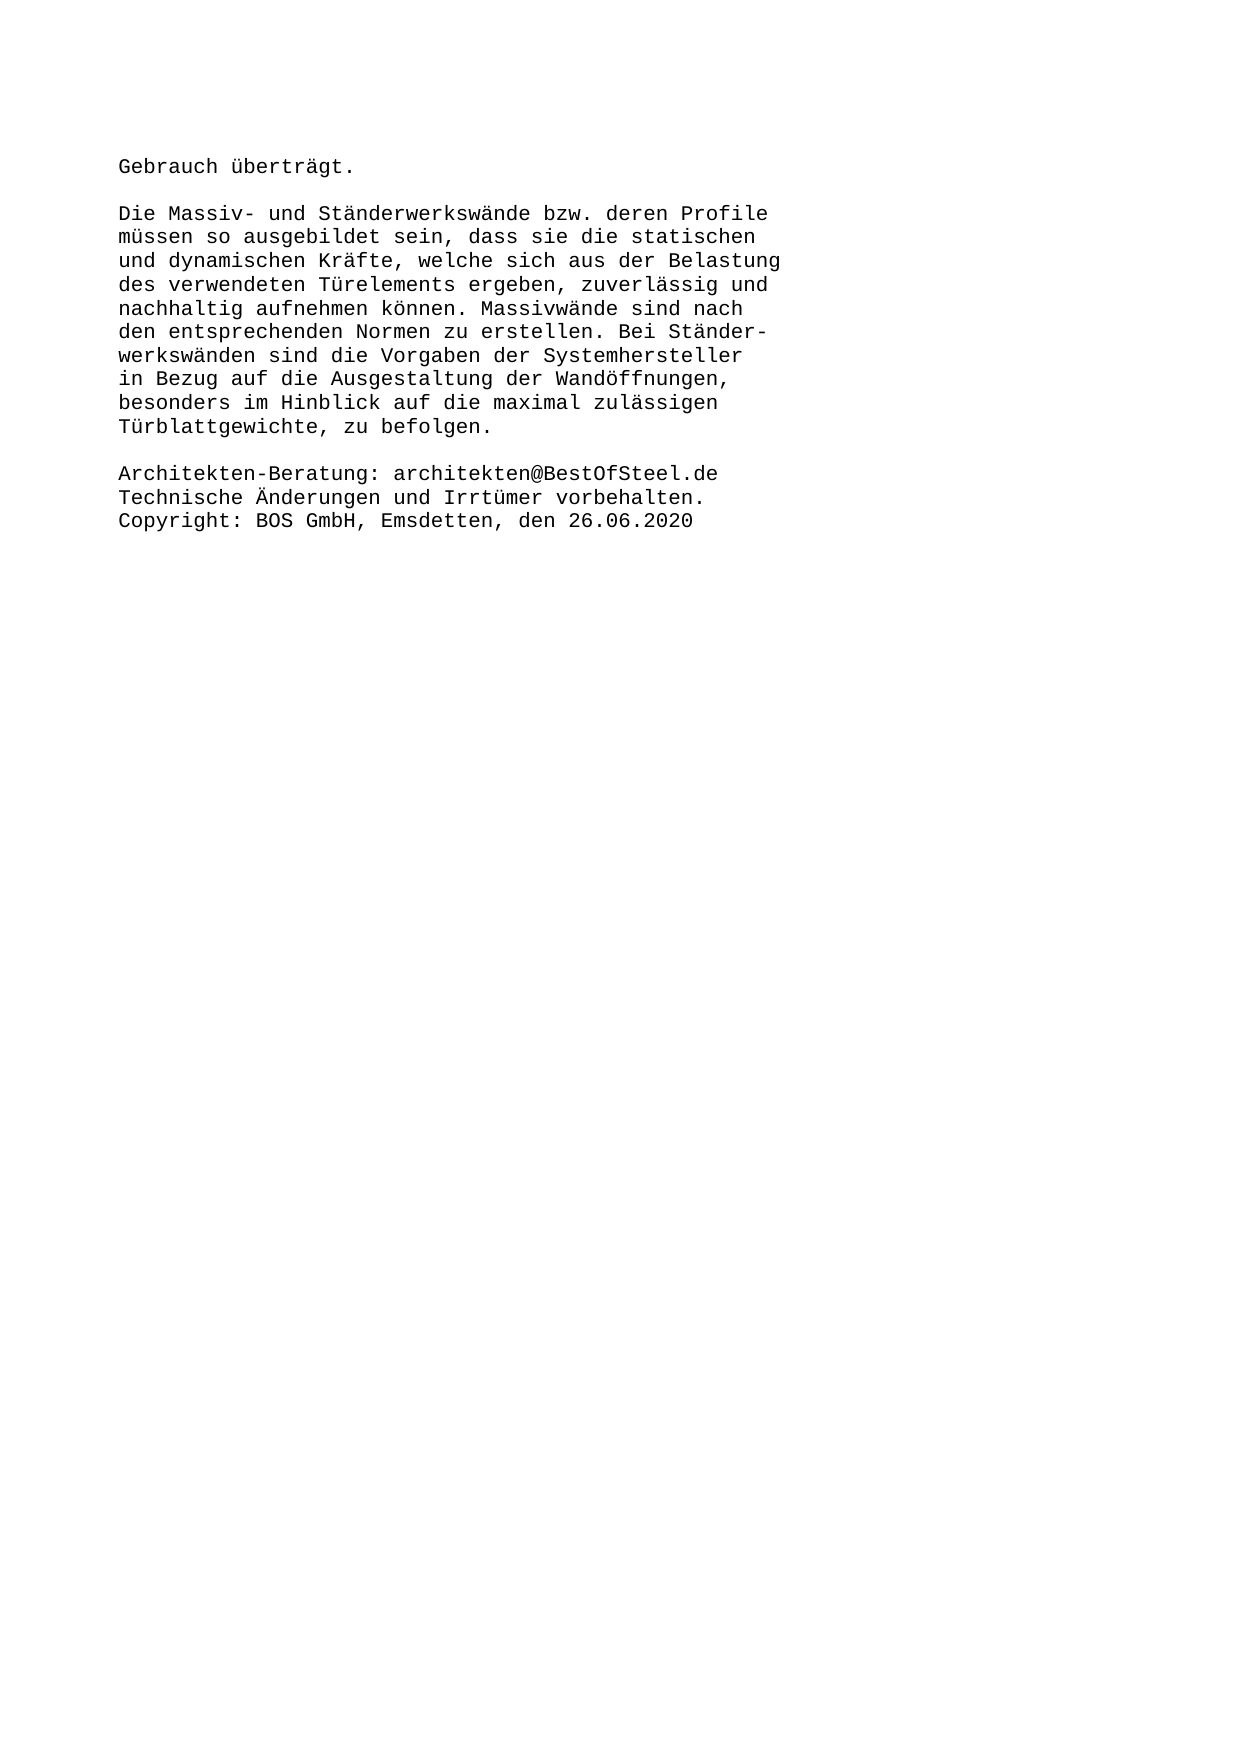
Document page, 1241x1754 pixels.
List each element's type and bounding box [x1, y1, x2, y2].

table_header [118, 156, 1085, 534]
